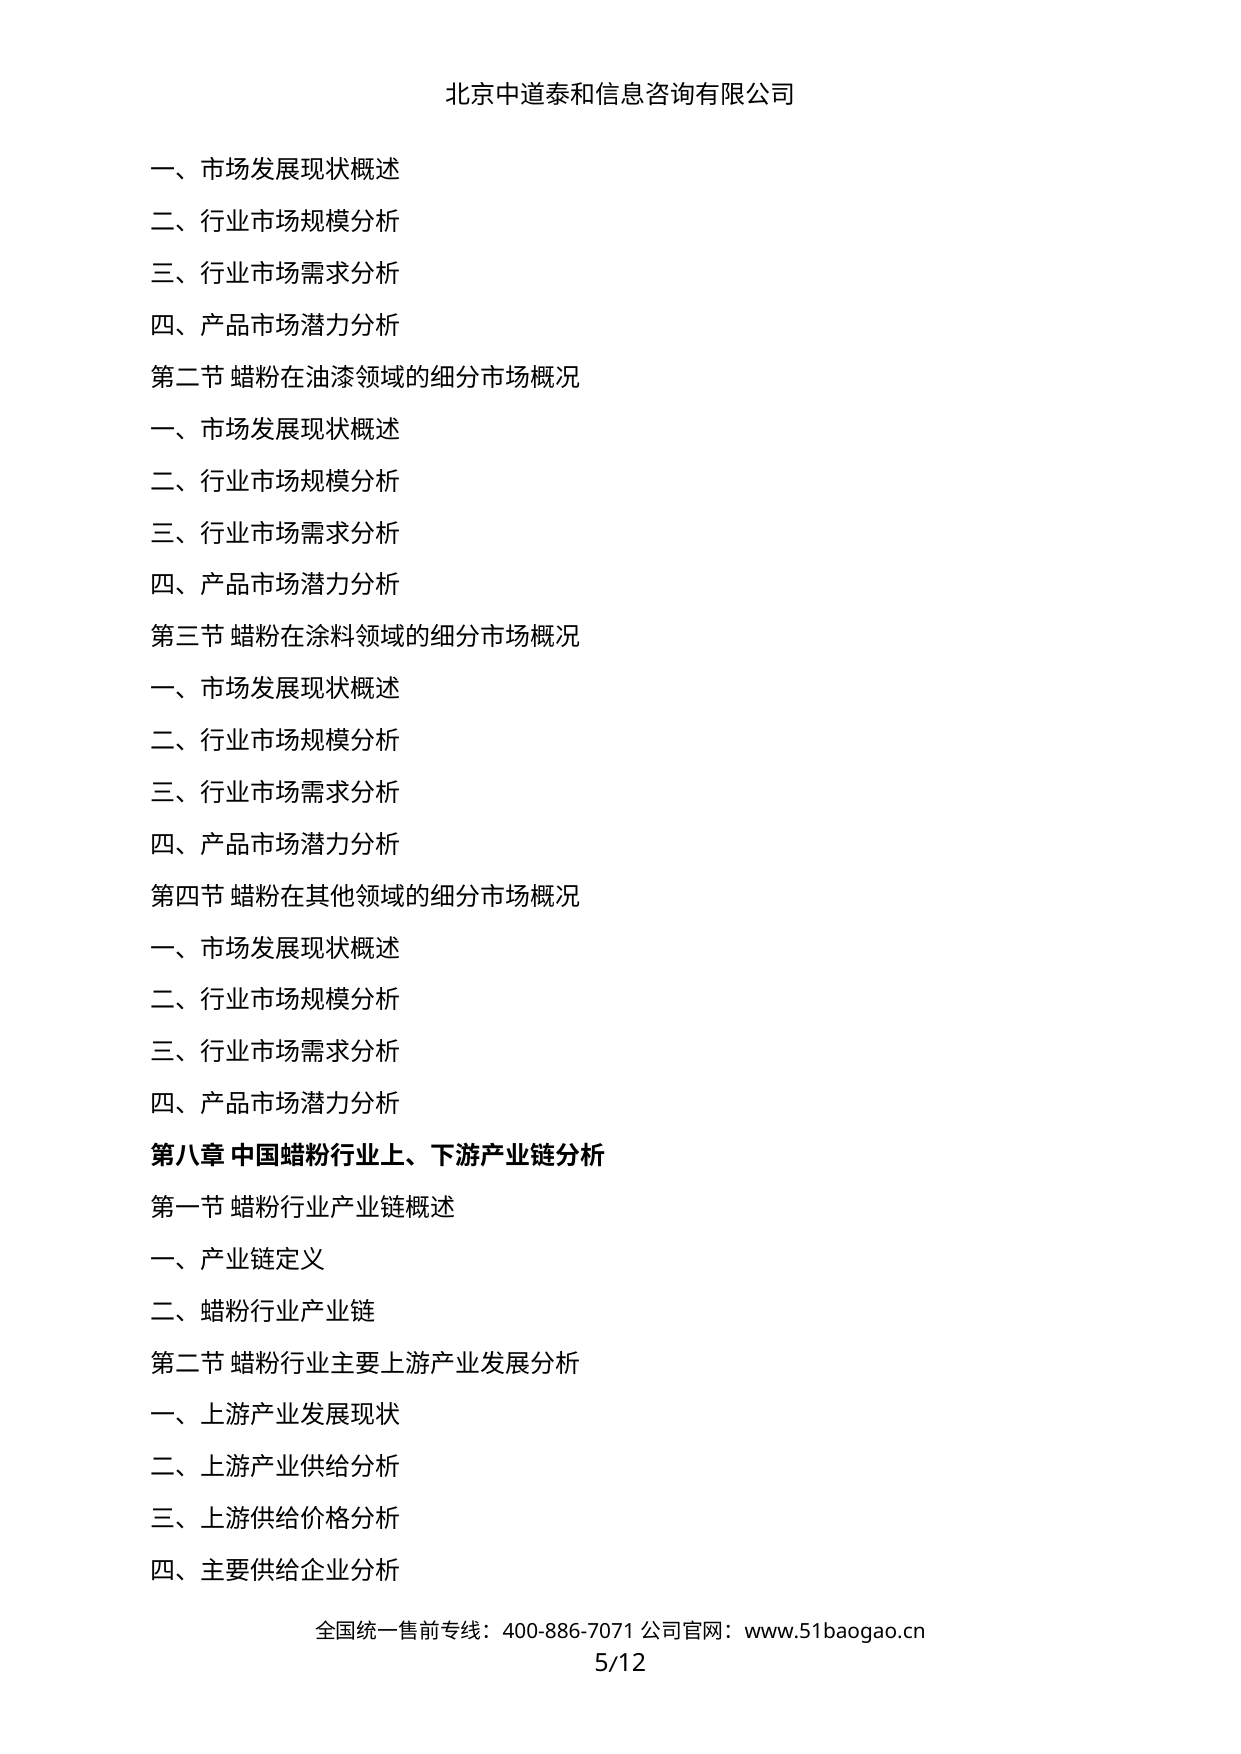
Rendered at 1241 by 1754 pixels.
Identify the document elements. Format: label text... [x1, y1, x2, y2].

text 四、产品市场潜力分析 [150, 565, 1090, 601]
text 第三节 蜡粉在涂料领域的细分市场概况 [150, 617, 1090, 653]
text 四、主要供给企业分析 [150, 1551, 1090, 1587]
text 一、市场发展现状概述 [150, 669, 1090, 705]
text 二、行业市场规模分析 [150, 980, 1090, 1016]
text 第二节 蜡粉行业主要上游产业发展分析 [150, 1343, 1090, 1379]
text 第二节 蜡粉在油漆领域的细分市场概况 [150, 357, 1090, 394]
text 第一节 蜡粉行业产业链概述 [150, 1187, 1090, 1224]
text 四、产品市场潜力分析 [150, 306, 1090, 342]
text 四、产品市场潜力分析 [150, 1084, 1090, 1120]
text 一、市场发展现状概述 [150, 150, 1090, 186]
text 三、行业市场需求分析 [150, 254, 1090, 290]
text 一、市场发展现状概述 [150, 928, 1090, 964]
text 二、行业市场规模分析 [150, 721, 1090, 757]
text 第四节 蜡粉在其他领域的细分市场概况 [150, 876, 1090, 912]
text 四、产品市场潜力分析 [150, 824, 1090, 861]
text 三、行业市场需求分析 [150, 513, 1090, 549]
text 二、行业市场规模分析 [150, 202, 1090, 238]
text 二、行业市场规模分析 [150, 461, 1090, 497]
text 一、产业链定义 [150, 1239, 1090, 1276]
text 三、上游供给价格分析 [150, 1499, 1090, 1535]
text 第八章 中国蜡粉行业上、下游产业链分析 [150, 1136, 1090, 1172]
text 二、上游产业供给分析 [150, 1447, 1090, 1483]
text 一、上游产业发展现状 [150, 1395, 1090, 1431]
text 二、蜡粉行业产业链 [150, 1291, 1090, 1327]
text 三、行业市场需求分析 [150, 772, 1090, 809]
text 三、行业市场需求分析 [150, 1032, 1090, 1068]
text 一、市场发展现状概述 [150, 409, 1090, 446]
